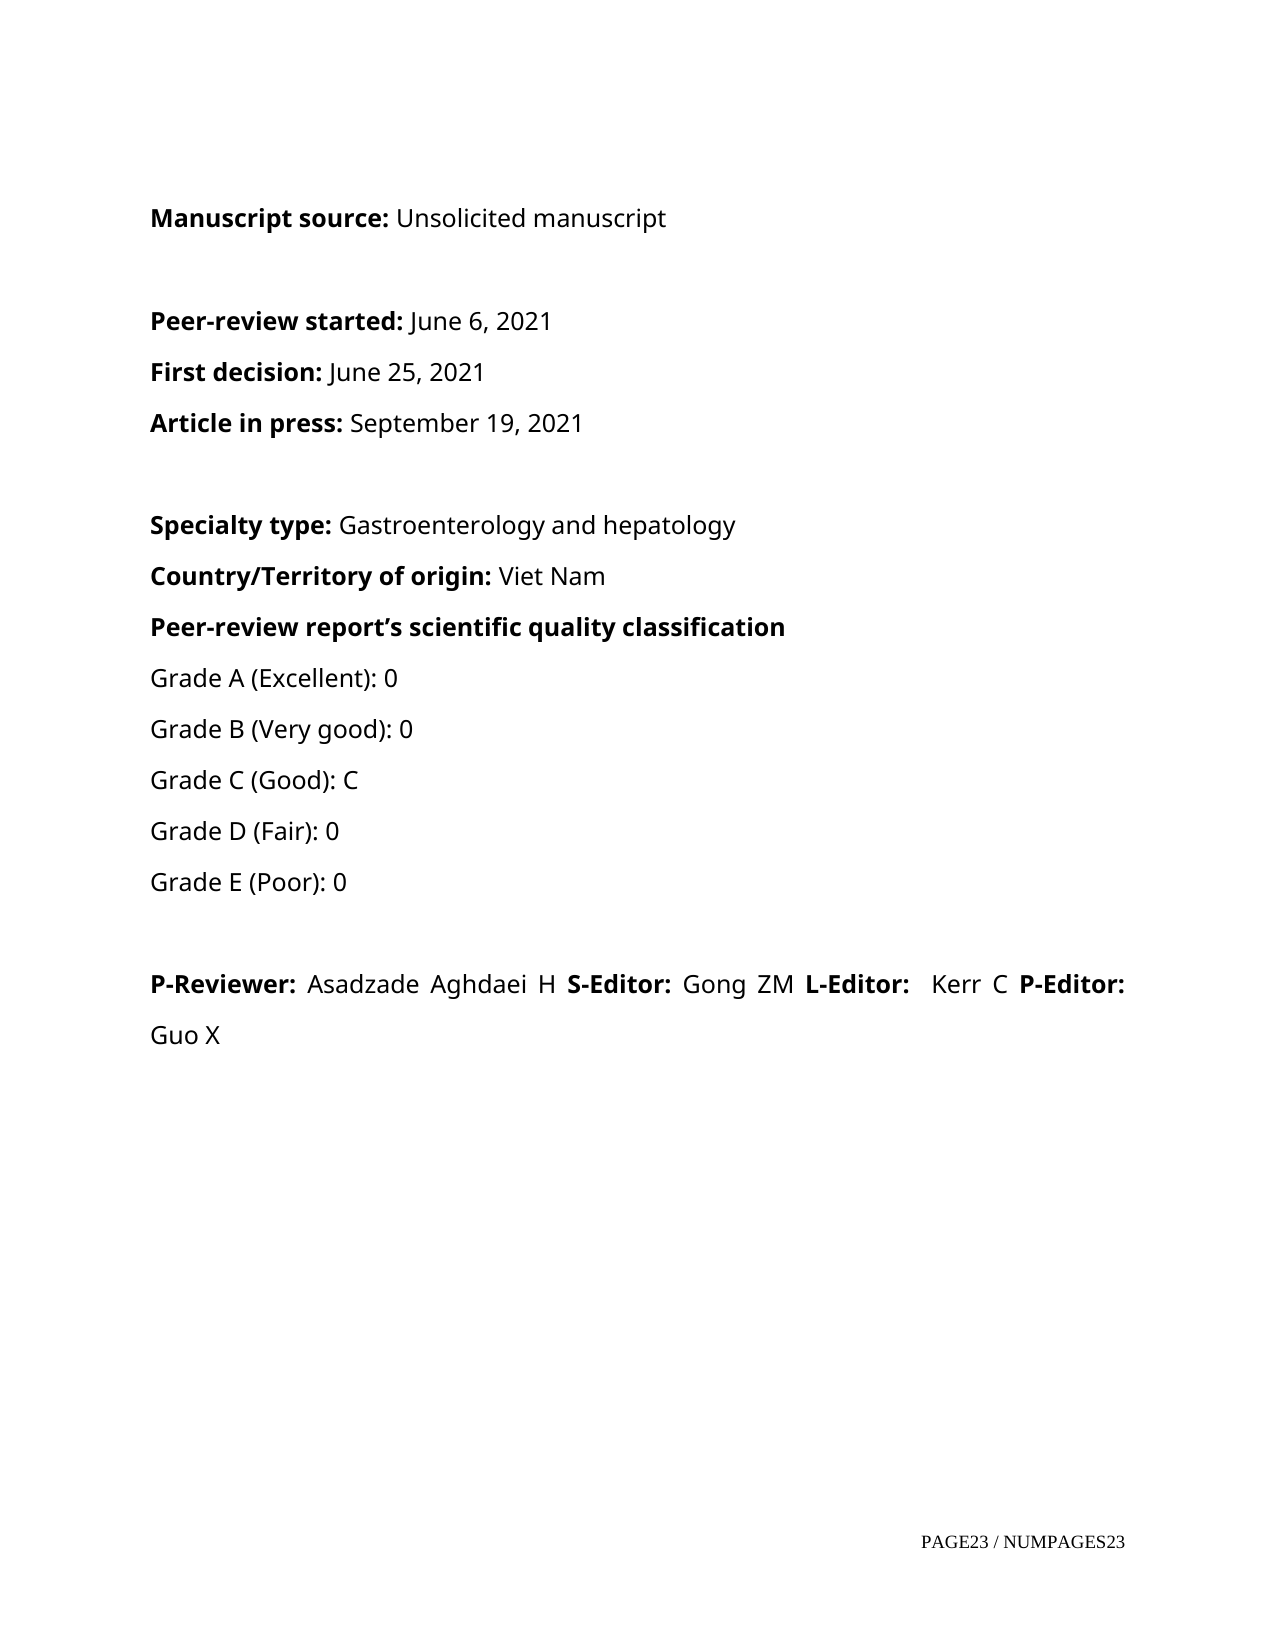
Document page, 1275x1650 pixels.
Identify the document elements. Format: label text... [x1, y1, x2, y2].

text First decision: June 25, 2021 [150, 354, 1125, 388]
text Article in press: September 19, 2021 [150, 405, 1125, 439]
text P-Reviewer: Asadzade Aghdaei H S-Editor: Gong ZM L-Editor: Kerr C P-Editor: Guo X [150, 967, 1125, 1052]
text Grade D (Fair): 0 [150, 813, 1125, 848]
text Grade C (Good): C [150, 762, 1125, 797]
text Peer-review started: June 6, 2021 [150, 303, 1125, 337]
text Grade E (Poor): 0 [150, 864, 1125, 899]
text Grade B (Very good): 0 [150, 711, 1125, 746]
text Grade A (Excellent): 0 [150, 660, 1125, 694]
text Manuscript source: Unsolicited manuscript [150, 201, 1125, 235]
text Specialty type: Gastroenterology and hepatology [150, 507, 1125, 541]
text Country/Territory of origin: Viet Nam [150, 558, 1125, 592]
text Peer-review report’s scientific quality classification [150, 609, 1125, 643]
